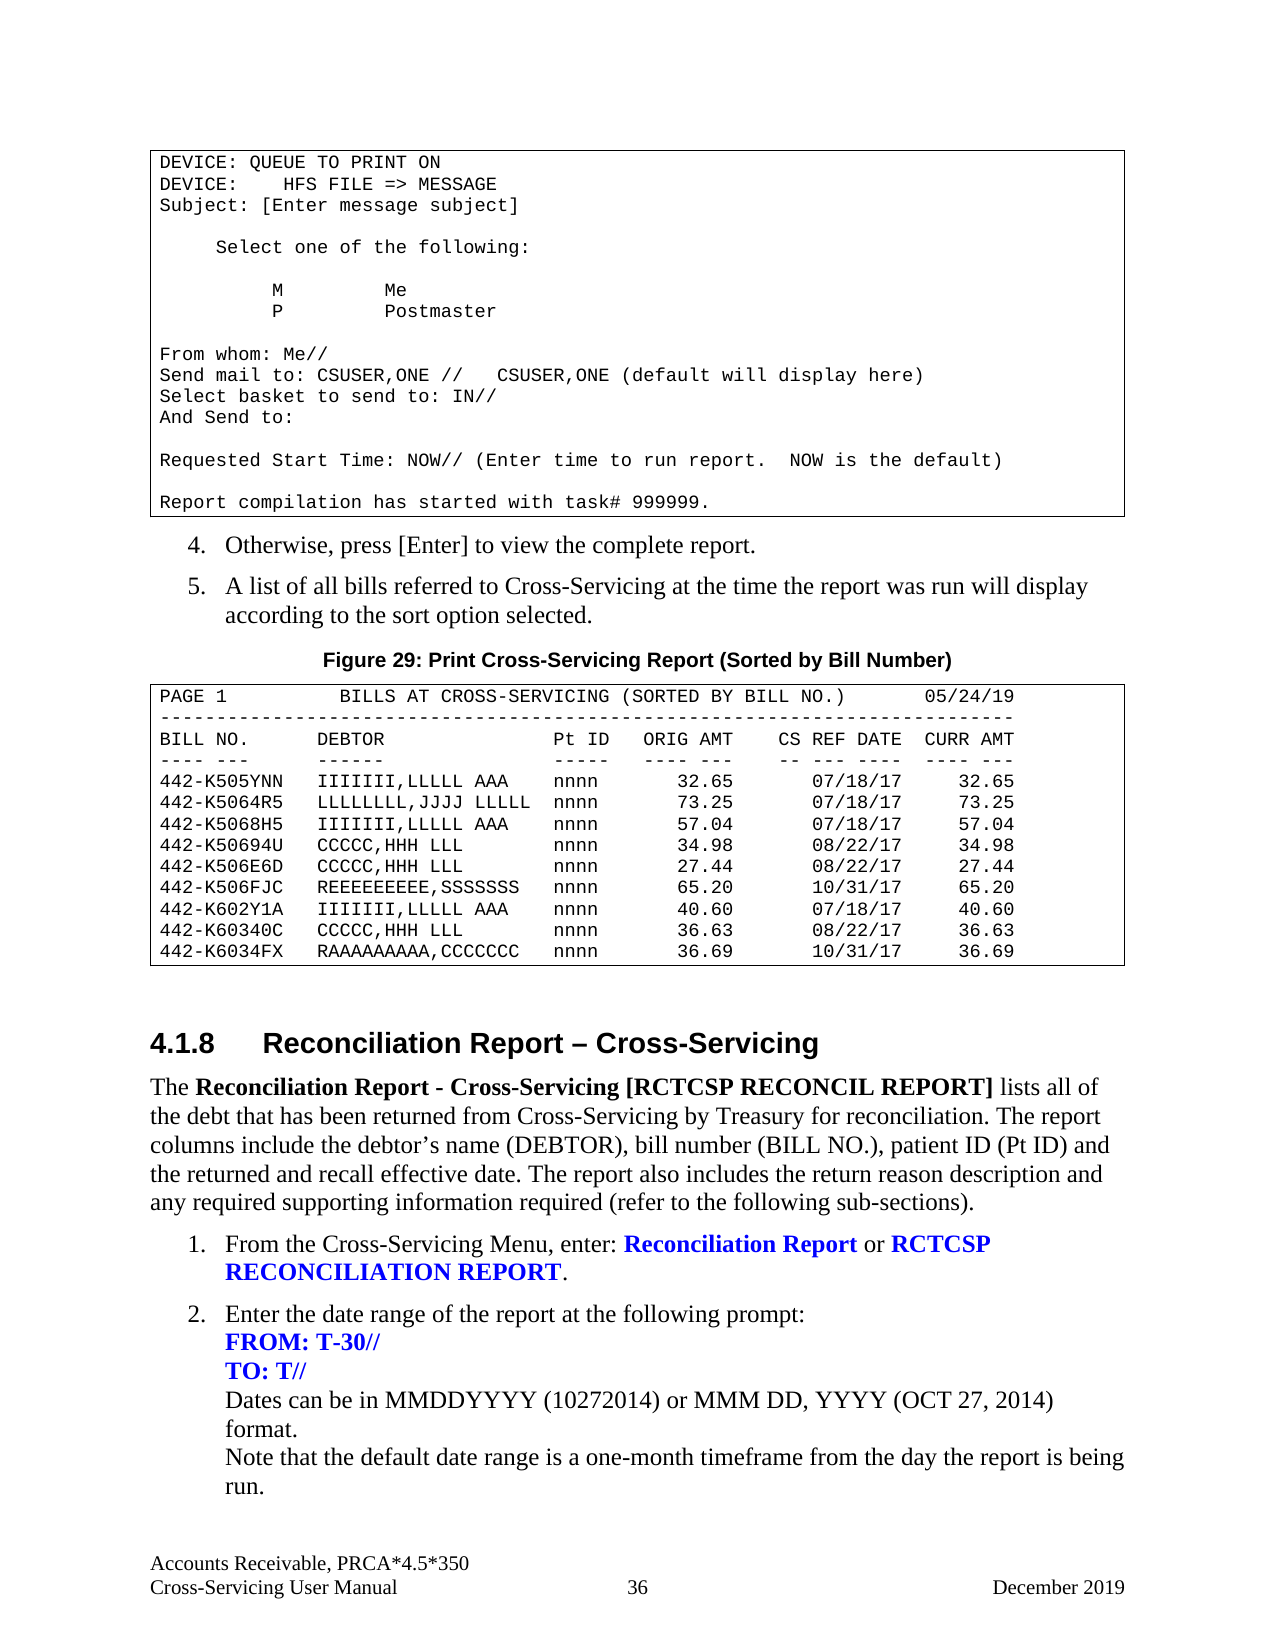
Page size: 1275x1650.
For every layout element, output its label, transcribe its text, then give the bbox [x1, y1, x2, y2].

text 442-K50694U CCCCC,HHH LLL nnnn 34.98 08/22/17 34.98 [151, 833, 1124, 854]
subtitle Reconciliation Report – Cross-Servicing [150, 1026, 1125, 1060]
text Send mail to: CSUSER,ONE // CSUSER,ONE (default will display here) [151, 362, 1124, 384]
text RECONCILIATION REPORT. [225, 1257, 1125, 1286]
text From whom: Me// [151, 341, 1124, 362]
list Otherwise, press [Enter] to view the complete report. [187, 530, 1125, 559]
text BILL NO. DEBTOR Pt ID ORIG AMT CS REF DATE CURR AMT [151, 726, 1124, 748]
list Enter the date range of the report at the following prompt: [187, 1299, 1125, 1327]
text Dates can be in MMDDYYYY (10272014) or MMM DD, YYYY (OCT 27, 2014) format. [225, 1385, 1125, 1442]
text 442-K60340C CCCCC,HHH LLL nnnn 36.63 08/22/17 36.63 [151, 918, 1124, 939]
text ---- --- ------ ----- ---- --- -- --- ---- ---- --- [151, 748, 1124, 769]
list From the Cross-Servicing Menu, enter: Reconciliation Report or RCTCSP [187, 1229, 1125, 1257]
text Select one of the following: [151, 235, 1124, 259]
text P Postmaster [151, 299, 1124, 323]
text 442-K506E6D CCCCC,HHH LLL nnnn 27.44 08/22/17 27.44 [151, 854, 1124, 875]
text PAGE 1 BILLS AT CROSS-SERVICING (SORTED BY BILL NO.) 05/24/19 [151, 685, 1124, 705]
text And Send to: [151, 405, 1124, 429]
text Subject: [Enter message subject] [151, 192, 1124, 217]
text 442-K5068H5 IIIIIII,LLLLL AAA nnnn 57.04 07/18/17 57.04 [151, 811, 1124, 833]
text Report compilation has started with task# 999999. [151, 490, 1124, 516]
text 442-K506FJC REEEEEEEEE,SSSSSSS nnnn 65.20 10/31/17 65.20 [151, 875, 1124, 896]
text Figure 29: Print Cross-Servicing Report (Sorted by Bill Number) [150, 647, 1125, 671]
text Note that the default date range is a one-month timeframe from the day the report is being run. [225, 1442, 1125, 1500]
text 442-K5064R5 LLLLLLLL,JJJJ LLLLL nnnn 73.25 07/18/17 73.25 [151, 790, 1124, 811]
text M Me [151, 277, 1124, 299]
text 442-K505YNN IIIIIII,LLLLL AAA nnnn 32.65 07/18/17 32.65 [151, 769, 1124, 790]
text The Reconciliation Report - Cross-Servicing [RCTCSP RECONCIL REPORT] lists all of the debt that has been returned from Cross-Servicing by Treasury for reconciliation. The report columns include the debtor’s name (DEBTOR), bill number (BILL NO.), patient ID (Pt ID) and the returned and recall effective date. The report also includes the return reason description and any required supporting information required (refer to the following sub-sections). [150, 1072, 1125, 1216]
text Requested Start Time: NOW// (Enter time to run report. NOW is the default) [151, 447, 1124, 472]
text DEVICE: QUEUE TO PRINT ON [151, 151, 1124, 171]
text DEVICE: HFS FILE => MESSAGE [151, 171, 1124, 192]
text 442-K602Y1A IIIIIII,LLLLL AAA nnnn 40.60 07/18/17 40.60 [151, 896, 1124, 918]
text TO: T// [225, 1356, 1125, 1385]
text Select basket to send to: IN// [151, 384, 1124, 405]
text 442-K6034FX RAAAAAAAAA,CCCCCCC nnnn 36.69 10/31/17 36.69 [151, 939, 1124, 965]
text ---------------------------------------------------------------------------- [151, 705, 1124, 726]
list A list of all bills referred to Cross-Servicing at the time the report was run will display according to the sort option selected. [187, 571, 1125, 629]
text FROM: T-30// [225, 1327, 1125, 1356]
